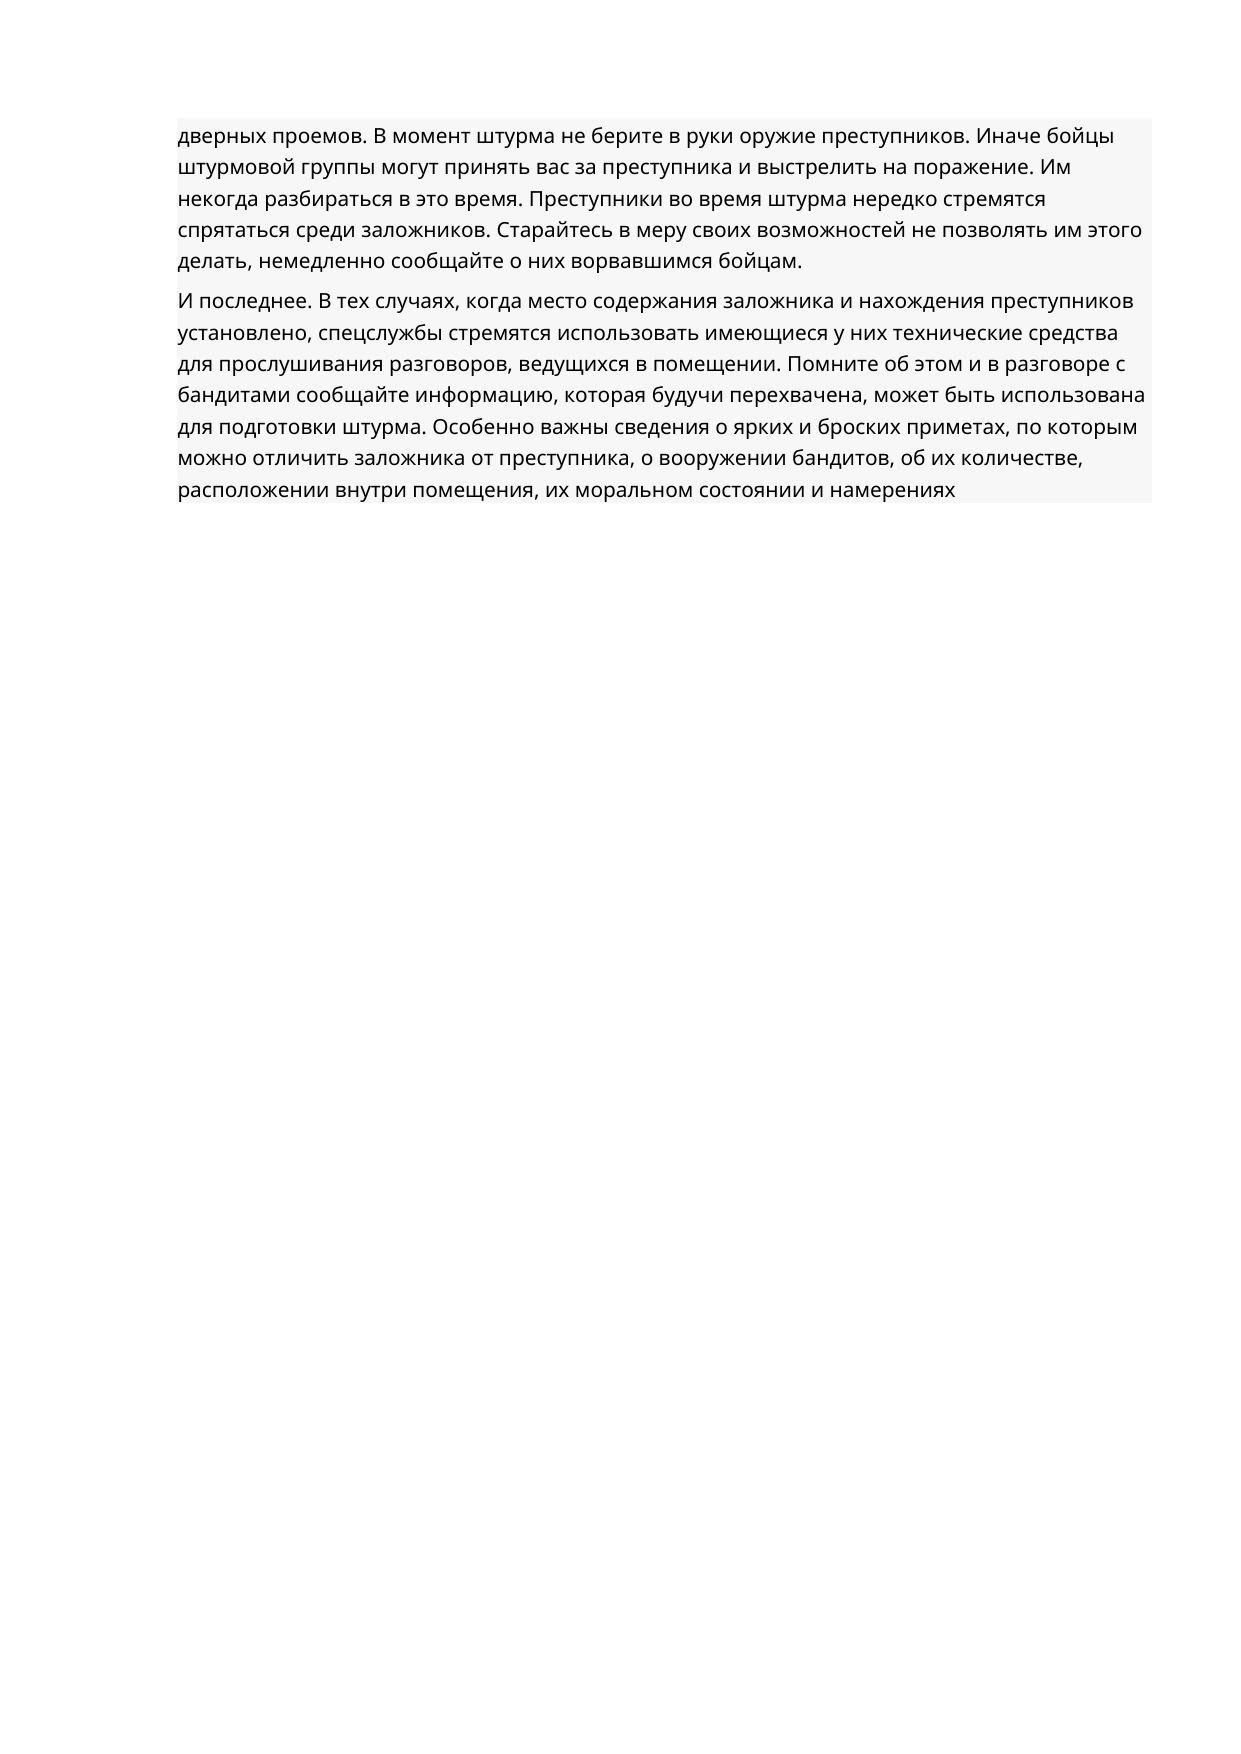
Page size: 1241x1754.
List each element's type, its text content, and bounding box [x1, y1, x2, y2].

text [177, 118, 1152, 275]
text И последнее. В тех случаях, когда место содержания заложника и нахождения преступников установлено, спецслужбы стремятся использовать имеющиеся у них технические средства для прослушивания разговоров, ведущихся в помещении. Помните об этом и в разговоре с бандитами сообщайте информацию, которая будучи перехвачена, может быть использована для подготовки штурма. Особенно важны сведения о ярких и броских приметах, по которым можно отличить заложника от преступника, о вооружении бандитов, об их количестве, расположении внутри помещения, их моральном состоянии и намерениях [177, 284, 1152, 503]
